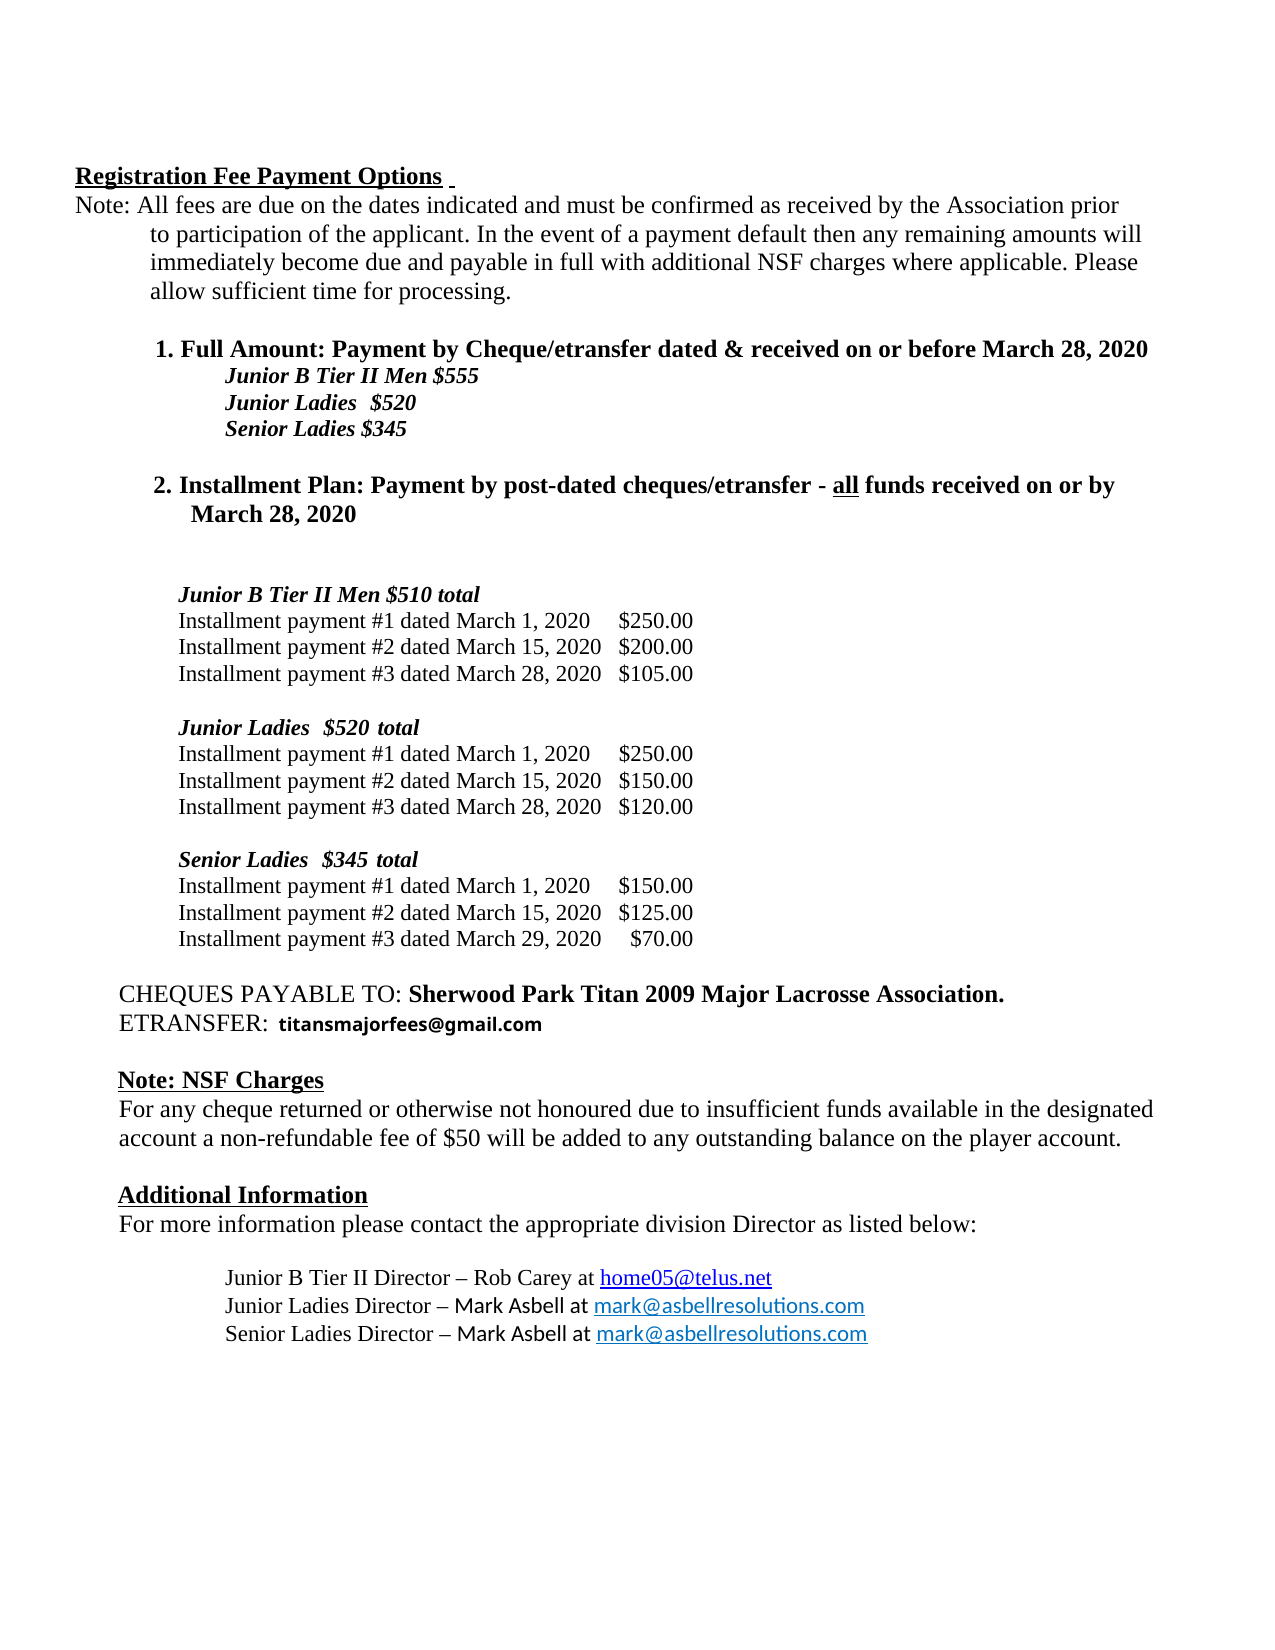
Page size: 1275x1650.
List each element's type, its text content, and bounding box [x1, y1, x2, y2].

text Additional Information [117, 1181, 1200, 1209]
text Junior B Tier II Men $510 total [178, 581, 1200, 607]
text Installment payment #2 dated March 15, 2020 $200.00 [178, 633, 1200, 660]
text For more information please contact the appropriate division Director as listed below: [119, 1209, 1162, 1238]
text Junior B Tier II Men $555 [225, 363, 1200, 389]
text Junior Ladies $520 total [178, 714, 1200, 741]
text ETRANSFER: titansmajorfees@gmail.com [119, 1008, 1166, 1037]
text For any cheque returned or otherwise not honoured due to insufficient funds available in the designated account a non-refundable fee of $50 will be added to any outstanding balance on the player account. [119, 1094, 1162, 1152]
text Junior Ladies $520 [225, 389, 1200, 415]
text Installment payment #1 dated March 1, 2020 $250.00 [178, 741, 1200, 767]
text Installment payment #3 dated March 29, 2020 $70.00 [178, 925, 1200, 951]
text Installment payment #3 dated March 28, 2020 $105.00 [178, 660, 1200, 686]
text CHEQUES PAYABLE TO: Sherwood Park Titan 2009 Major Lacrosse Association. [119, 979, 1166, 1008]
text Installment payment #1 dated March 1, 2020 $250.00 [178, 607, 1200, 633]
text Installment payment #3 dated March 28, 2020 $120.00 [178, 793, 1200, 819]
text Note: NSF Charges [117, 1066, 1200, 1094]
text Installment payment #2 dated March 15, 2020 $125.00 [178, 899, 1200, 925]
text Installment payment #1 dated March 1, 2020 $150.00 [178, 872, 1200, 899]
text Junior B Tier II Director – Rob Carey at home05@telus.net [150, 1264, 1200, 1291]
text Note: All fees are due on the dates indicated and must be confirmed as received by the Association prior to participation of the applicant. In the event of a payment default then any remaining amounts will immediately become due and payable in full with additional NSF charges where applicable. Please allow sufficient time for processing. [75, 190, 1197, 305]
text 2. Installment Plan: Payment by post-dated cheques/etransfer - all funds received on or by March 28, 2020 [153, 470, 1166, 528]
text Senior Ladies $345 total [178, 846, 1200, 872]
text Senior Ladies Director – Mark Asbell at mark@asbellresolutions.com [150, 1319, 1200, 1347]
text Installment payment #2 dated March 15, 2020 $150.00 [178, 767, 1200, 793]
text Senior Ladies $345 [225, 415, 1200, 442]
text Registration Fee Payment Options [75, 161, 1200, 190]
text 1. Full Amount: Payment by Cheque/etransfer dated & received on or before March 28, 2020 [155, 334, 1166, 363]
text Junior Ladies Director – Mark Asbell at mark@asbellresolutions.com [150, 1291, 1200, 1319]
